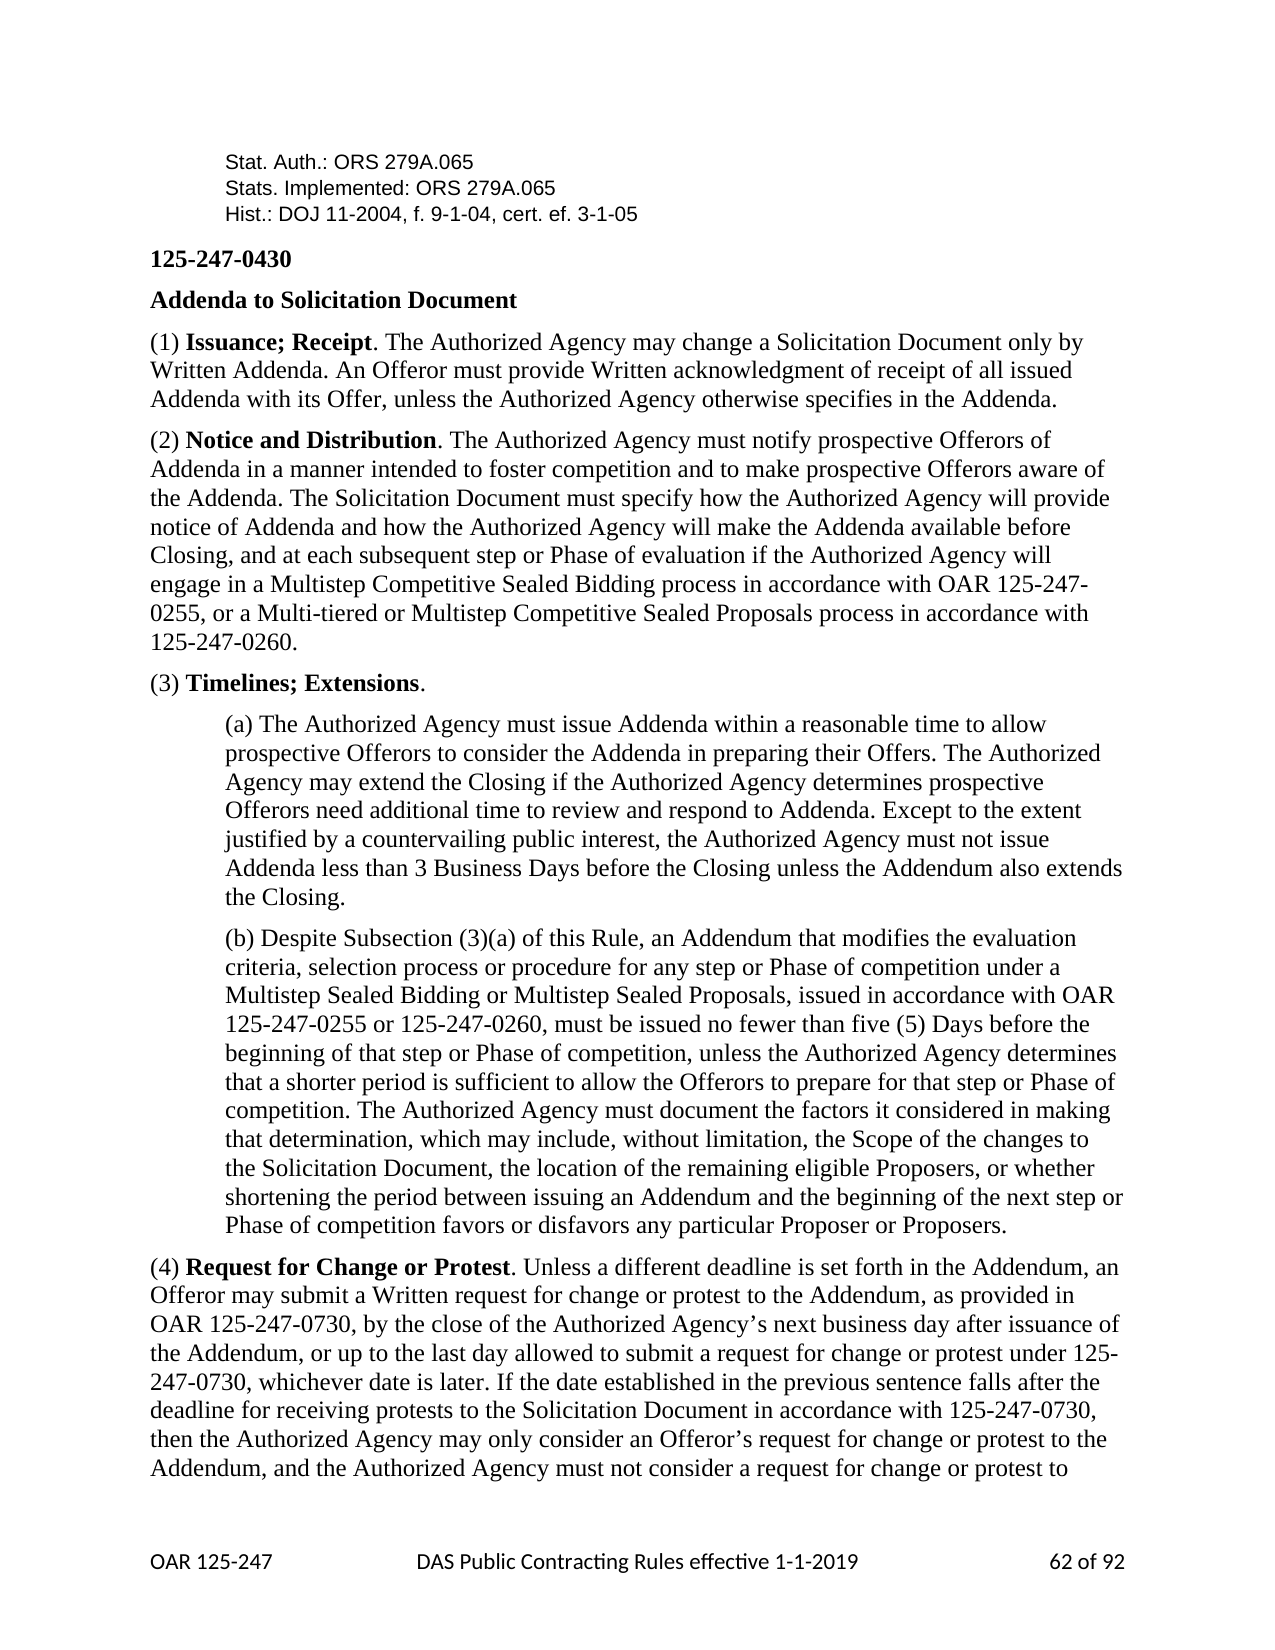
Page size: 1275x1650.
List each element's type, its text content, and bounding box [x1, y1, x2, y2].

text (b) Despite Subsection (3)(a) of this Rule, an Addendum that modifies the evaluation criteria, selection process or procedure for any step or Phase of competition under a Multistep Sealed Bidding or Multistep Sealed Proposals, issued in accordance with OAR 125-247-0255 or 125-247-0260, must be issued no fewer than five (5) Days before the beginning of that step or Phase of competition, unless the Authorized Agency determines that a shorter period is sufficient to allow the Offerors to prepare for that step or Phase of competition. The Authorized Agency must document the factors it considered in making that determination, which may include, without limitation, the Scope of the changes to the Solicitation Document, the location of the remaining eligible Proposers, or whether shortening the period between issuing an Addendum and the beginning of the next step or Phase of competition favors or disfavors any particular Proposer or Proposers. [225, 923, 1125, 1239]
text (a) The Authorized Agency must issue Addenda within a reasonable time to allow prospective Offerors to consider the Addenda in preparing their Offers. The Authorized Agency may extend the Closing if the Authorized Agency determines prospective Offerors need additional time to review and respond to Addenda. Except to the extent justified by a countervailing public interest, the Authorized Agency must not issue Addenda less than 3 Business Days before the Closing unless the Addendum also extends the Closing. [225, 709, 1125, 910]
text Stat. Auth.: ORS 279A.065 Stats. Implemented: ORS 279A.065 Hist.: DOJ 11-2004, f. 9-1-04, cert. ef. 3-1-05 [225, 150, 1125, 226]
text 125-247-0430 [150, 244, 1125, 273]
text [150, 1252, 1125, 1482]
text (1) Issuance; Receipt. The Authorized Agency may change a Solicitation Document only by Written Addenda. An Offeror must provide Written acknowledgment of receipt of all issued Addenda with its Offer, unless the Authorized Agency otherwise specifies in the Addenda. [150, 327, 1125, 413]
text (3) Timelines; Extensions. [150, 668, 1125, 697]
text (2) Notice and Distribution. The Authorized Agency must notify prospective Offerors of Addenda in a manner intended to foster competition and to make prospective Offerors aware of the Addenda. The Solicitation Document must specify how the Authorized Agency will provide notice of Addenda and how the Authorized Agency will make the Addenda available before Closing, and at each subsequent step or Phase of evaluation if the Authorized Agency will engage in a Multistep Competitive Sealed Bidding process in accordance with OAR 125-247-0255, or a Multi-tiered or Multistep Competitive Sealed Proposals process in accordance with 125-247-0260. [150, 425, 1125, 655]
text Addenda to Solicitation Document [150, 285, 1125, 314]
